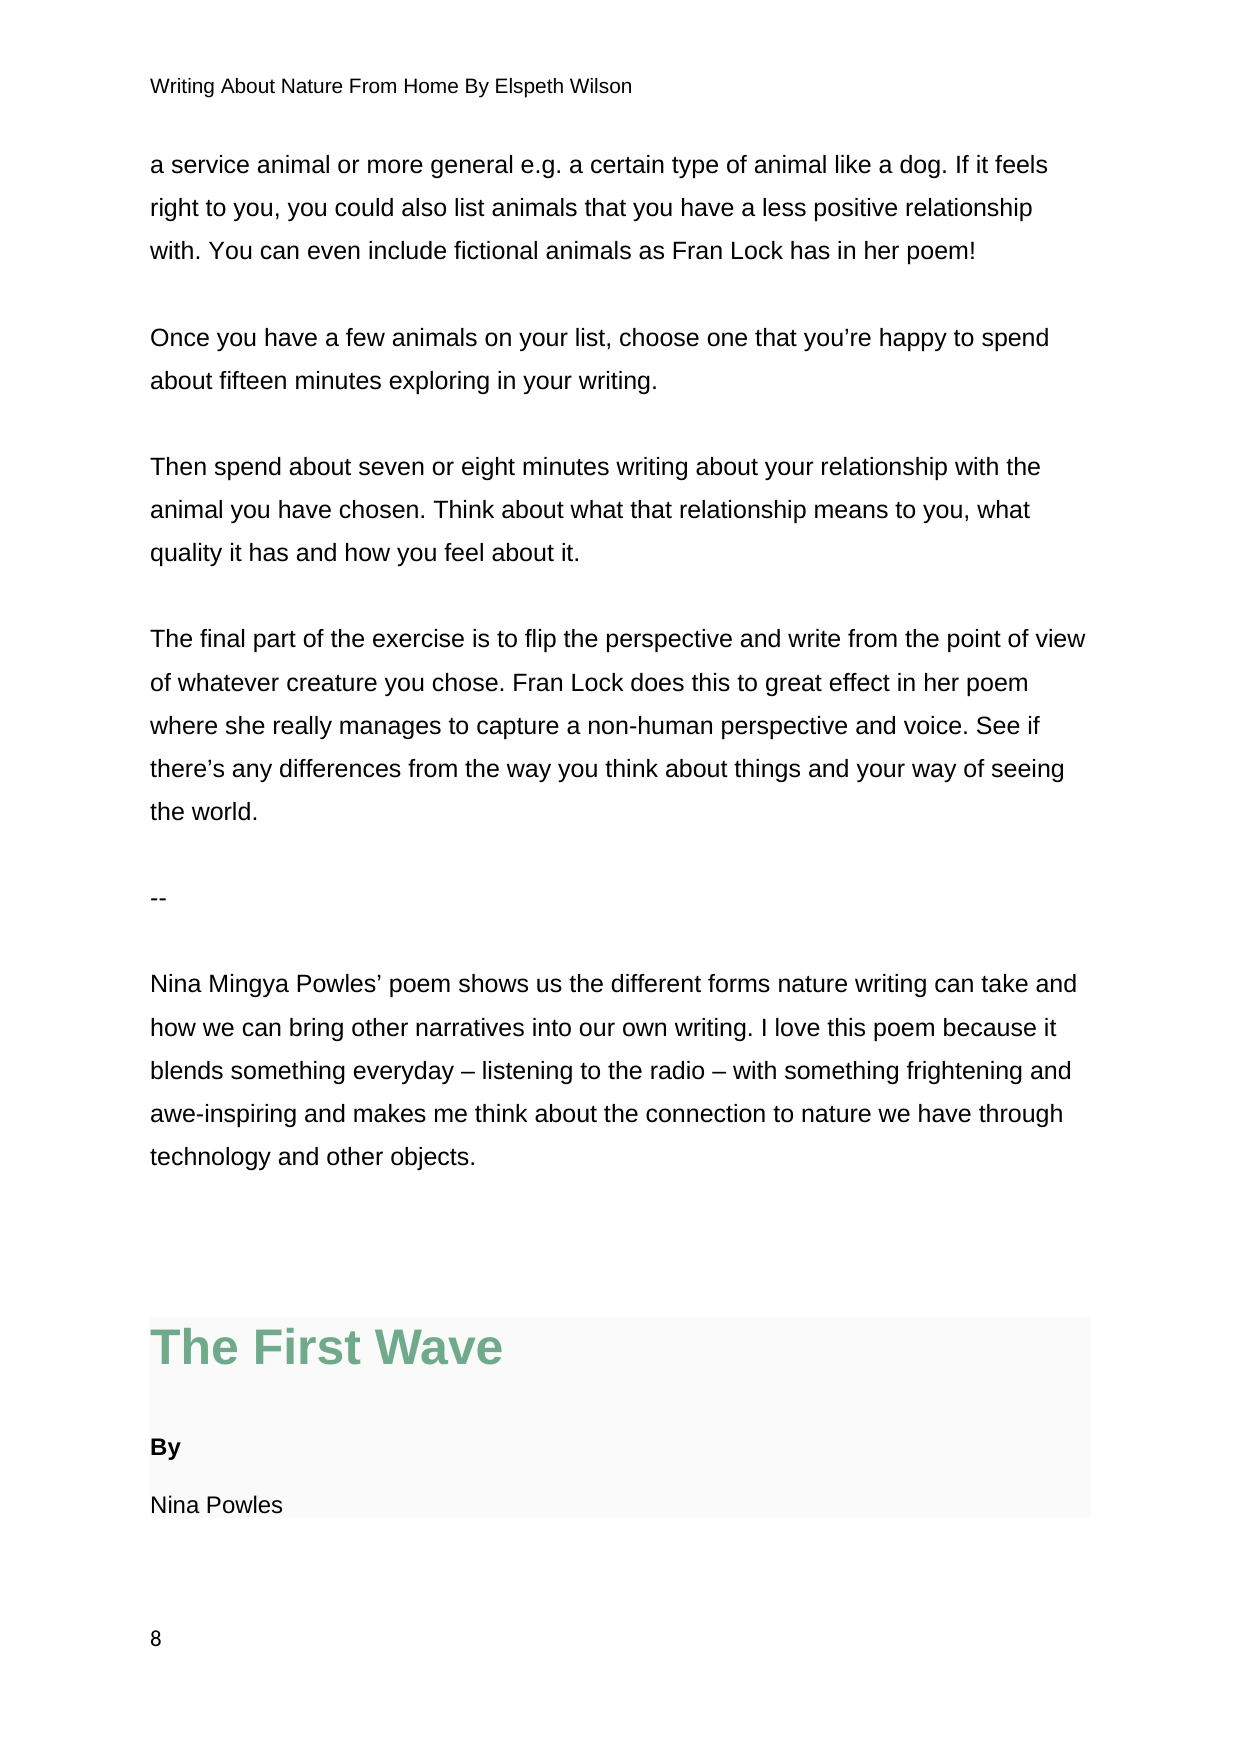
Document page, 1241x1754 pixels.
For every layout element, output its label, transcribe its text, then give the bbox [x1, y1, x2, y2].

text Then spend about seven or eight minutes writing about your relationship with the animal you have chosen. Think about what that relationship means to you, what quality it has and how you feel about it. [150, 452, 1090, 567]
text Once you have a few animals on your list, choose one that you’re happy to spend about fifteen minutes exploring in your writing. [150, 322, 1090, 394]
text Nina Mingya Powles’ poem shows us the different forms nature writing can take and how we can bring other narratives into our own writing. I love this poem because it blends something everyday – listening to the radio – with something frightening and awe-inspiring and makes me think about the connection to nature we have through technology and other objects. [150, 969, 1090, 1171]
text -- [150, 883, 1090, 912]
subtitle The First Wave [150, 1317, 1090, 1374]
text Nina Powles [150, 1491, 1090, 1518]
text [150, 150, 1090, 265]
text By [150, 1432, 1090, 1460]
text The final part of the exercise is to flip the perspective and write from the point of view of whatever creature you chose. Fran Lock does this to great effect in her poem where she really manages to capture a non-human perspective and voice. See if there’s any differences from the way you think about things and your way of seeing the world. [150, 624, 1090, 826]
